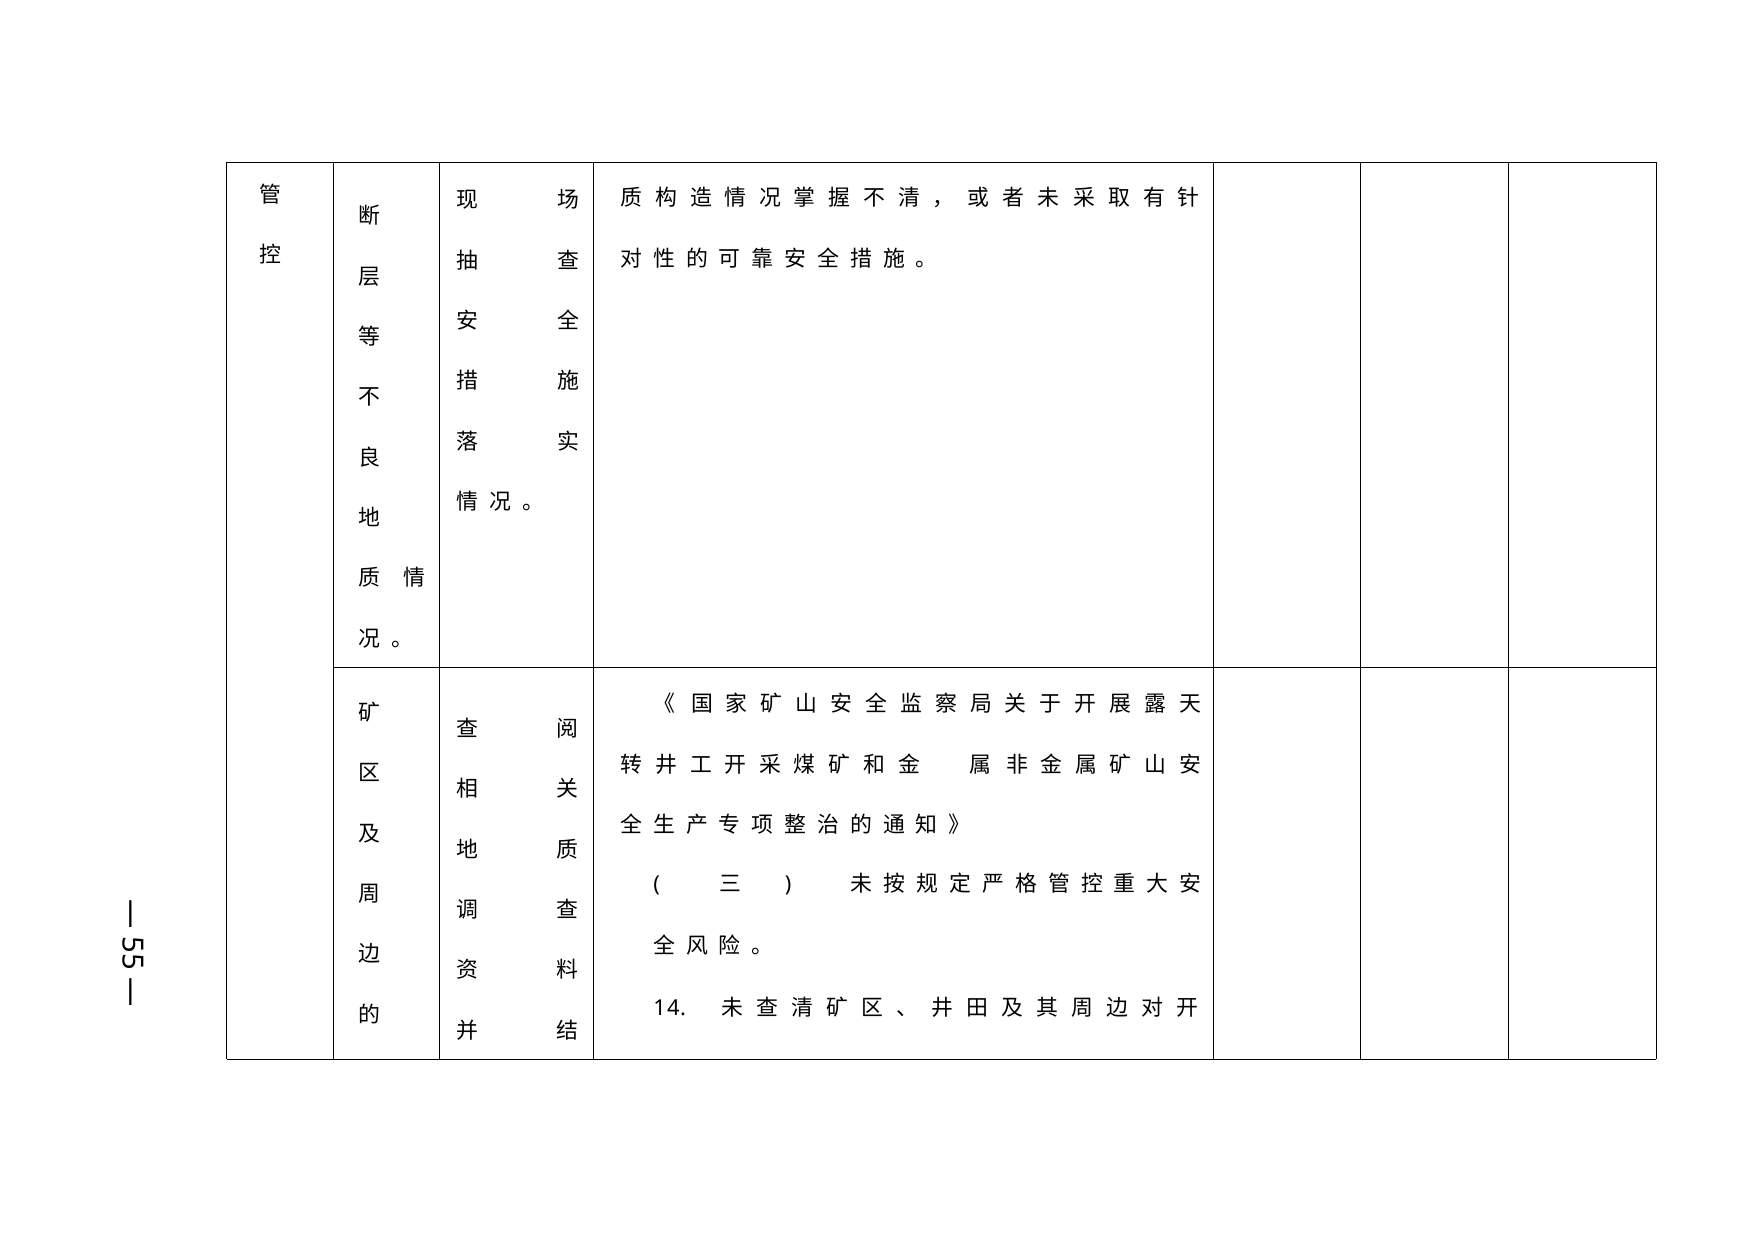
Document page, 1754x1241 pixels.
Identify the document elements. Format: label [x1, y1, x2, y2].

table_cell [1509, 163, 1656, 667]
table_cell [1509, 668, 1656, 1059]
table_cell [1361, 163, 1508, 667]
table_cell [594, 163, 1213, 667]
table_cell [1214, 163, 1360, 667]
table_cell [1214, 668, 1360, 1059]
table_cell [1361, 668, 1508, 1059]
table_cell [334, 163, 439, 667]
table_cell [440, 668, 593, 1059]
table_cell [594, 668, 1213, 1059]
table_cell [334, 668, 439, 1059]
table_cell [440, 163, 593, 667]
